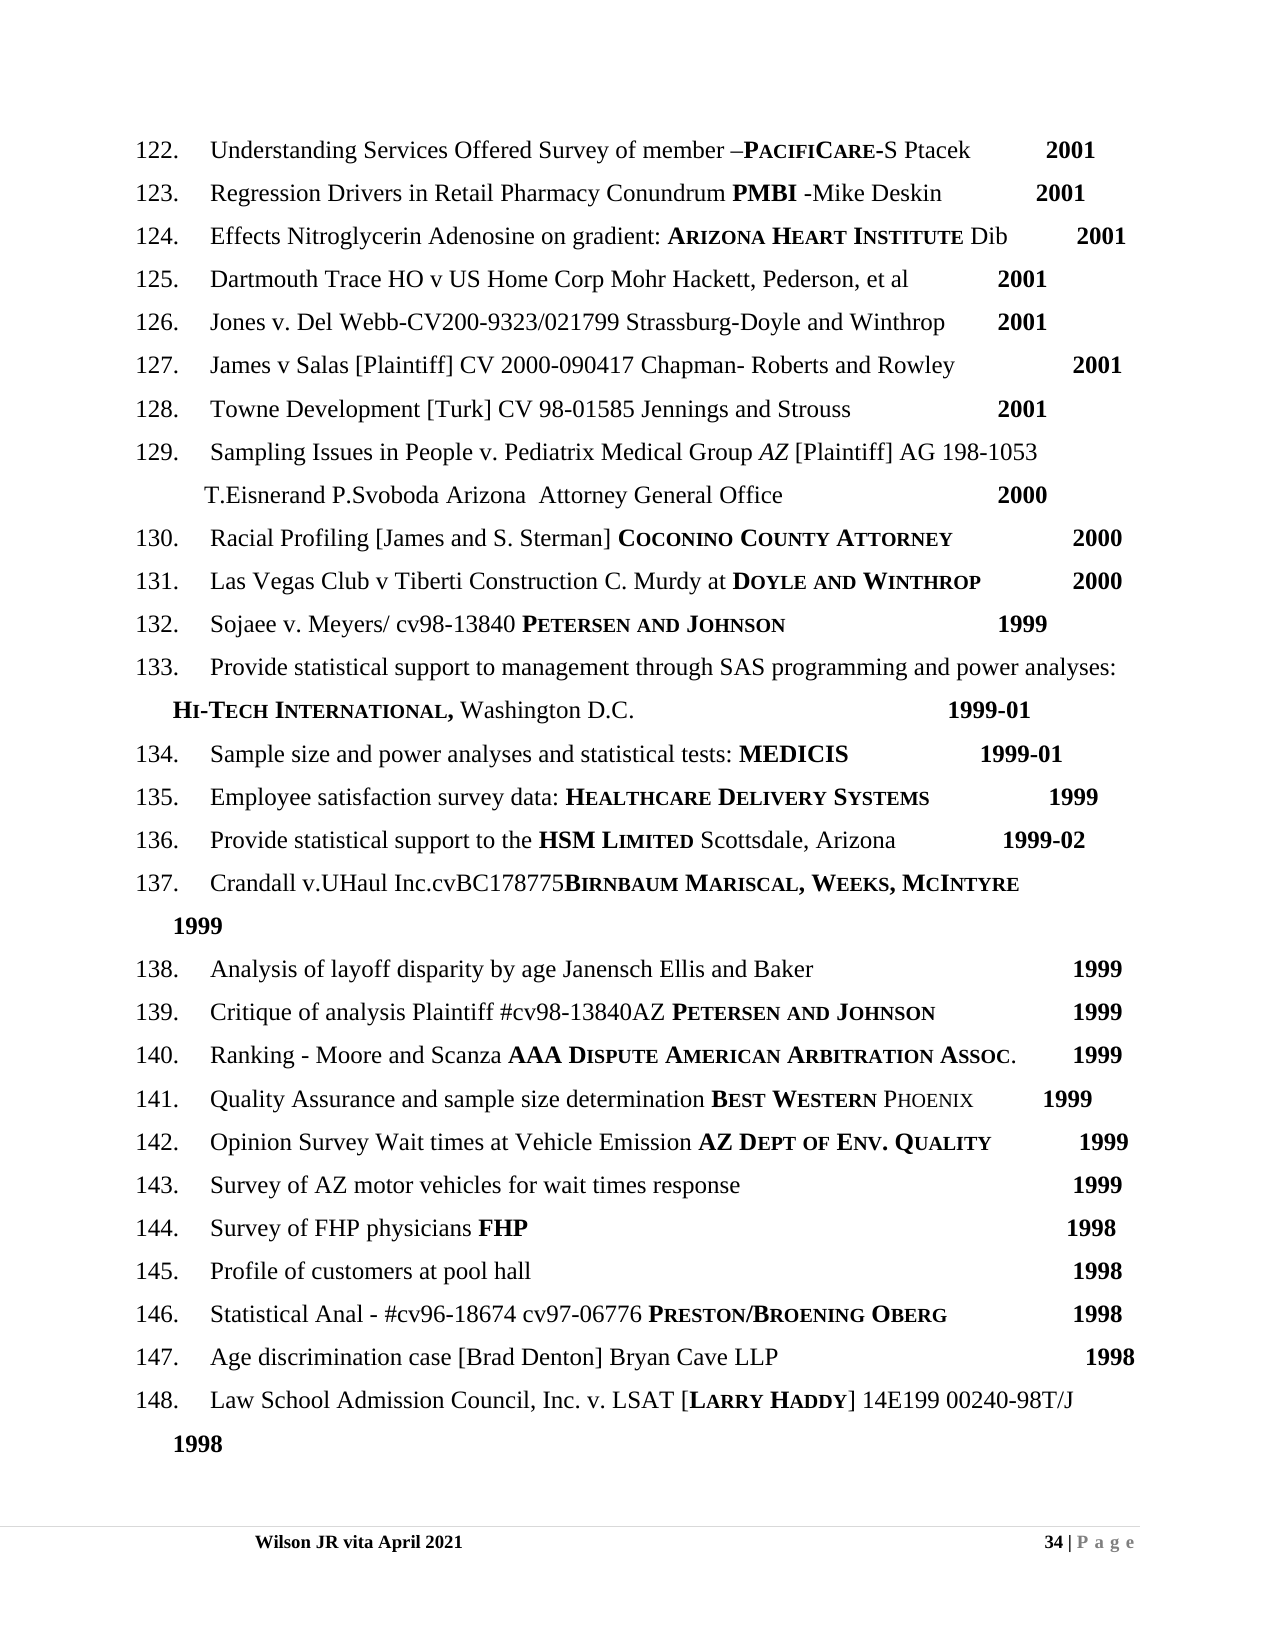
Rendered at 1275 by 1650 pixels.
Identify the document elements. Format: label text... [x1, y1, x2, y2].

list James v Salas [Plaintiff] CV 2000-090417 Chapman- Roberts and Rowley 2001 [135, 351, 1140, 379]
list Employee satisfaction survey data: Healthcare Delivery Systems 1999 [135, 782, 1140, 811]
list Crandall v.UHaul Inc.cvBC178775Birnbaum Mariscal, Weeks, McIntyre 1999 [135, 868, 1140, 940]
list Law School Admission Council, Inc. v. LSAT [Larry Haddy] 14E199 00240-98T/J 1998 [135, 1386, 1140, 1457]
list T.Eisnerand P.Svoboda Arizona Attorney General Office 2000 [173, 480, 1140, 509]
list Towne Development [Turk] CV 98-01585 Jennings and Strouss 2001 [135, 394, 1140, 422]
list Racial Profiling [James and S. Sterman] Coconino County Attorney 2000 [135, 523, 1140, 552]
list Jones v. Del Webb-CV200-9323/021799 Strassburg-Doyle and Winthrop 2001 [135, 307, 1140, 336]
list Analysis of layoff disparity by age Janensch Ellis and Baker 1999 [135, 954, 1140, 983]
list Provide statistical support to the HSM Limited Scottsdale, Arizona 1999-02 [135, 825, 1140, 854]
list Ranking - Moore and Scanza AAA Dispute American Arbitration Assoc. 1999 [135, 1041, 1140, 1069]
list Profile of customers at pool hall 1998 [135, 1256, 1140, 1285]
list Effects Nitroglycerin Adenosine on gradient: Arizona Heart Institute Dib 2001 [135, 221, 1140, 250]
list Quality Assurance and sample size determination Best Western Phoenix 1999 [135, 1084, 1140, 1112]
list Sojaee v. Meyers/ cv98-13840 Petersen and Johnson 1999 [135, 609, 1140, 638]
list Dartmouth Trace HO v US Home Corp Mohr Hackett, Pederson, et al 2001 [135, 264, 1140, 293]
list Statistical Anal - #cv96-18674 cv97-06776 Preston/Broening Oberg 1998 [135, 1299, 1140, 1328]
list Sample size and power analyses and statistical tests: MEDICIS 1999-01 [135, 739, 1140, 767]
list Regression Drivers in Retail Pharmacy Conundrum PMBI -Mike Deskin 2001 [135, 178, 1140, 207]
list Age discrimination case [Brad Denton] Bryan Cave LLP 1998 [135, 1342, 1140, 1371]
list Provide statistical support to management through SAS programming and power analyses: Hi-Tech International, Washington D.C. 1999-01 [135, 652, 1140, 724]
list Survey of FHP physicians FHP 1998 [135, 1213, 1140, 1242]
list Las Vegas Club v Tiberti Construction C. Murdy at Doyle and Winthrop 2000 [135, 566, 1140, 595]
list Survey of AZ motor vehicles for wait times response 1999 [135, 1170, 1140, 1199]
list Sampling Issues in People v. Pediatrix Medical Group AZ [Plaintiff] AG 198-1053 [135, 437, 1140, 466]
list Critique of analysis Plaintiff #cv98-13840AZ Petersen and Johnson 1999 [135, 997, 1140, 1026]
list Opinion Survey Wait times at Vehicle Emission AZ Dept of Env. Quality 1999 [135, 1127, 1140, 1156]
list Understanding Services Offered Survey of member –PacifiCare-S Ptacek 2001 [135, 135, 1140, 164]
